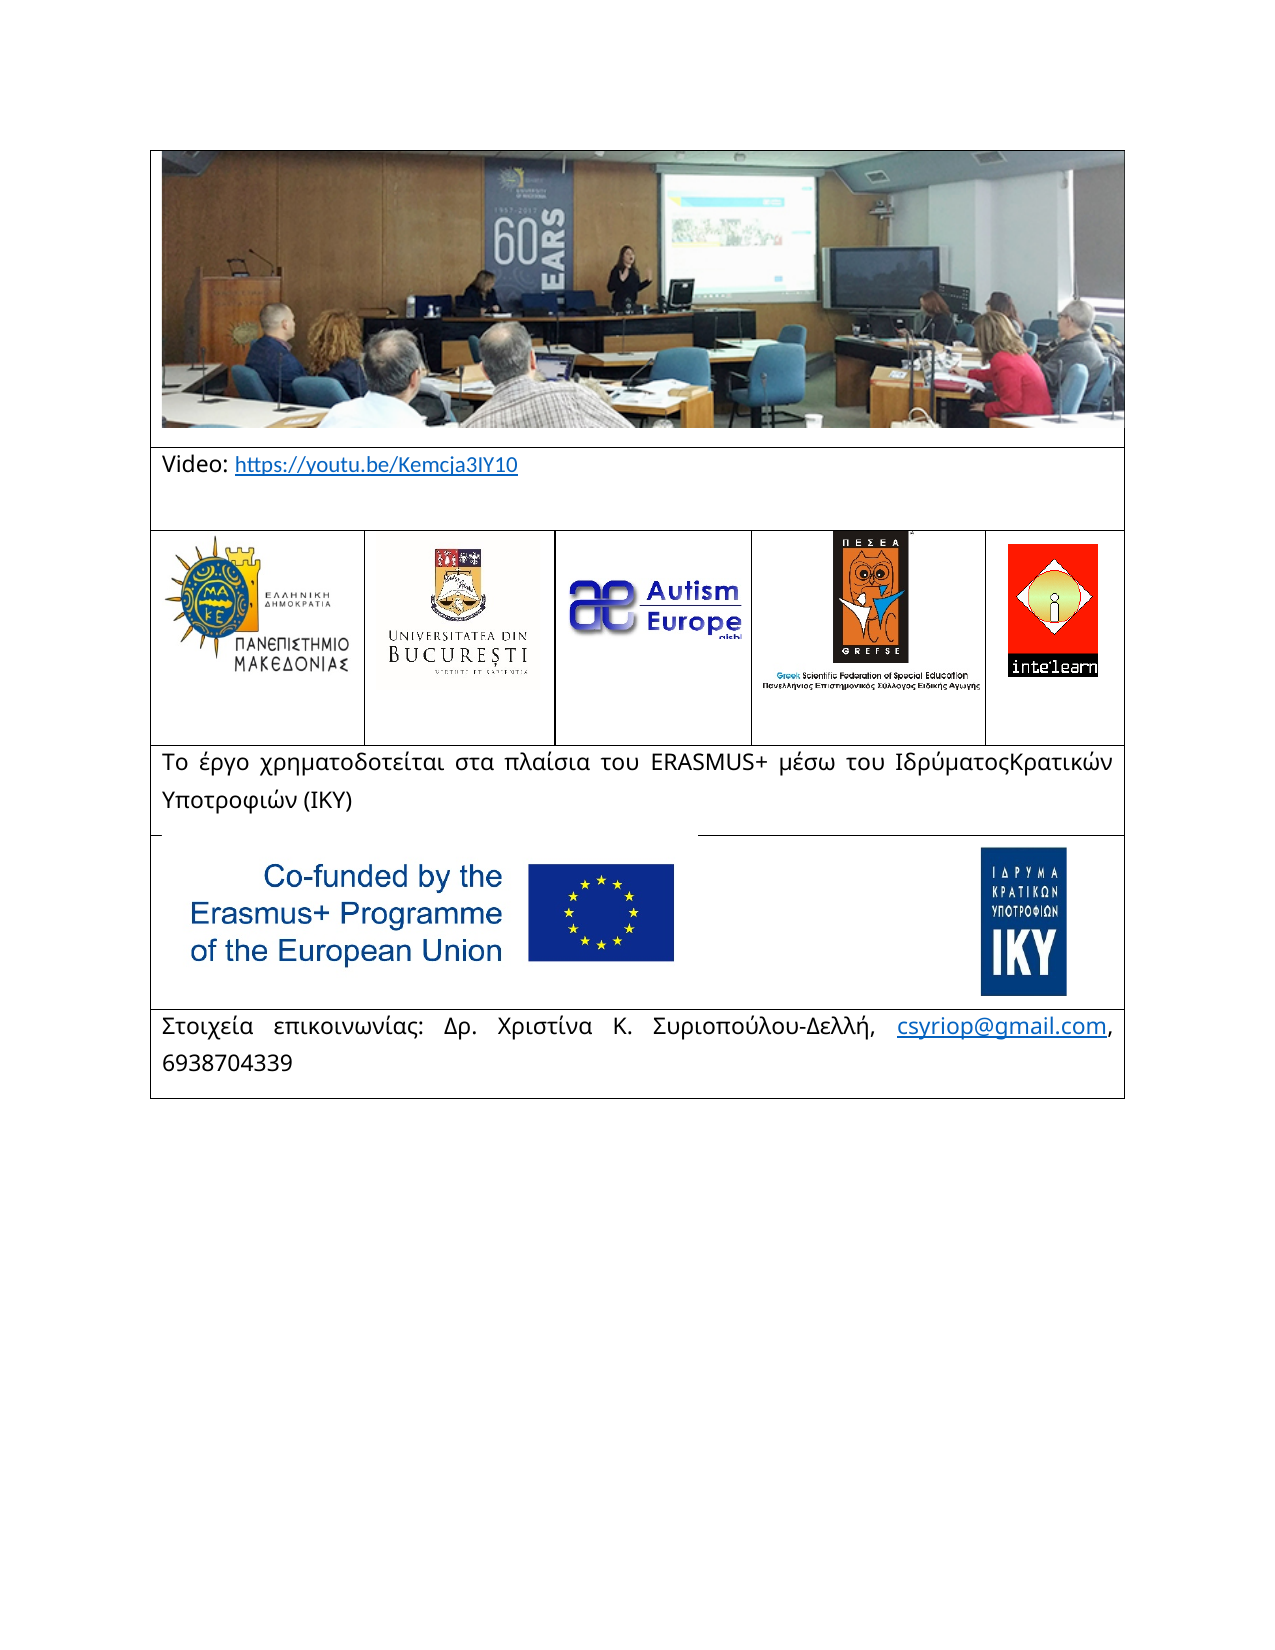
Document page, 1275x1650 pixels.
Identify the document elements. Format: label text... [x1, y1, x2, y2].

picture [1007, 544, 1098, 676]
table_cell [752, 531, 985, 745]
picture [161, 835, 698, 989]
table_cell Στοιχεία επικοινωνίας: Δρ. Χριστίνα Κ. Συριοπούλου-Δελλή, csyriop@gmail.com, 6938704339 [151, 1010, 1124, 1098]
picture [161, 151, 1125, 428]
table_cell Το έργο χρηματοδοτείται στα πλαίσια του ERASMUS+ μέσω του ΙδρύματοςΚρατικών Υποτροφιών (ΙΚΥ) [151, 746, 1124, 834]
table_cell [556, 531, 751, 745]
table_cell [986, 531, 1124, 745]
picture [376, 531, 541, 690]
table_cell [365, 531, 554, 745]
picture [979, 846, 1067, 993]
table_cell [151, 531, 364, 745]
picture [566, 578, 741, 638]
picture [762, 531, 980, 690]
table_cell Video: https://youtu.be/Kemcja3IY10 [151, 448, 1124, 530]
table_cell [151, 151, 1124, 447]
picture [161, 531, 352, 676]
table_cell [151, 836, 1124, 1008]
